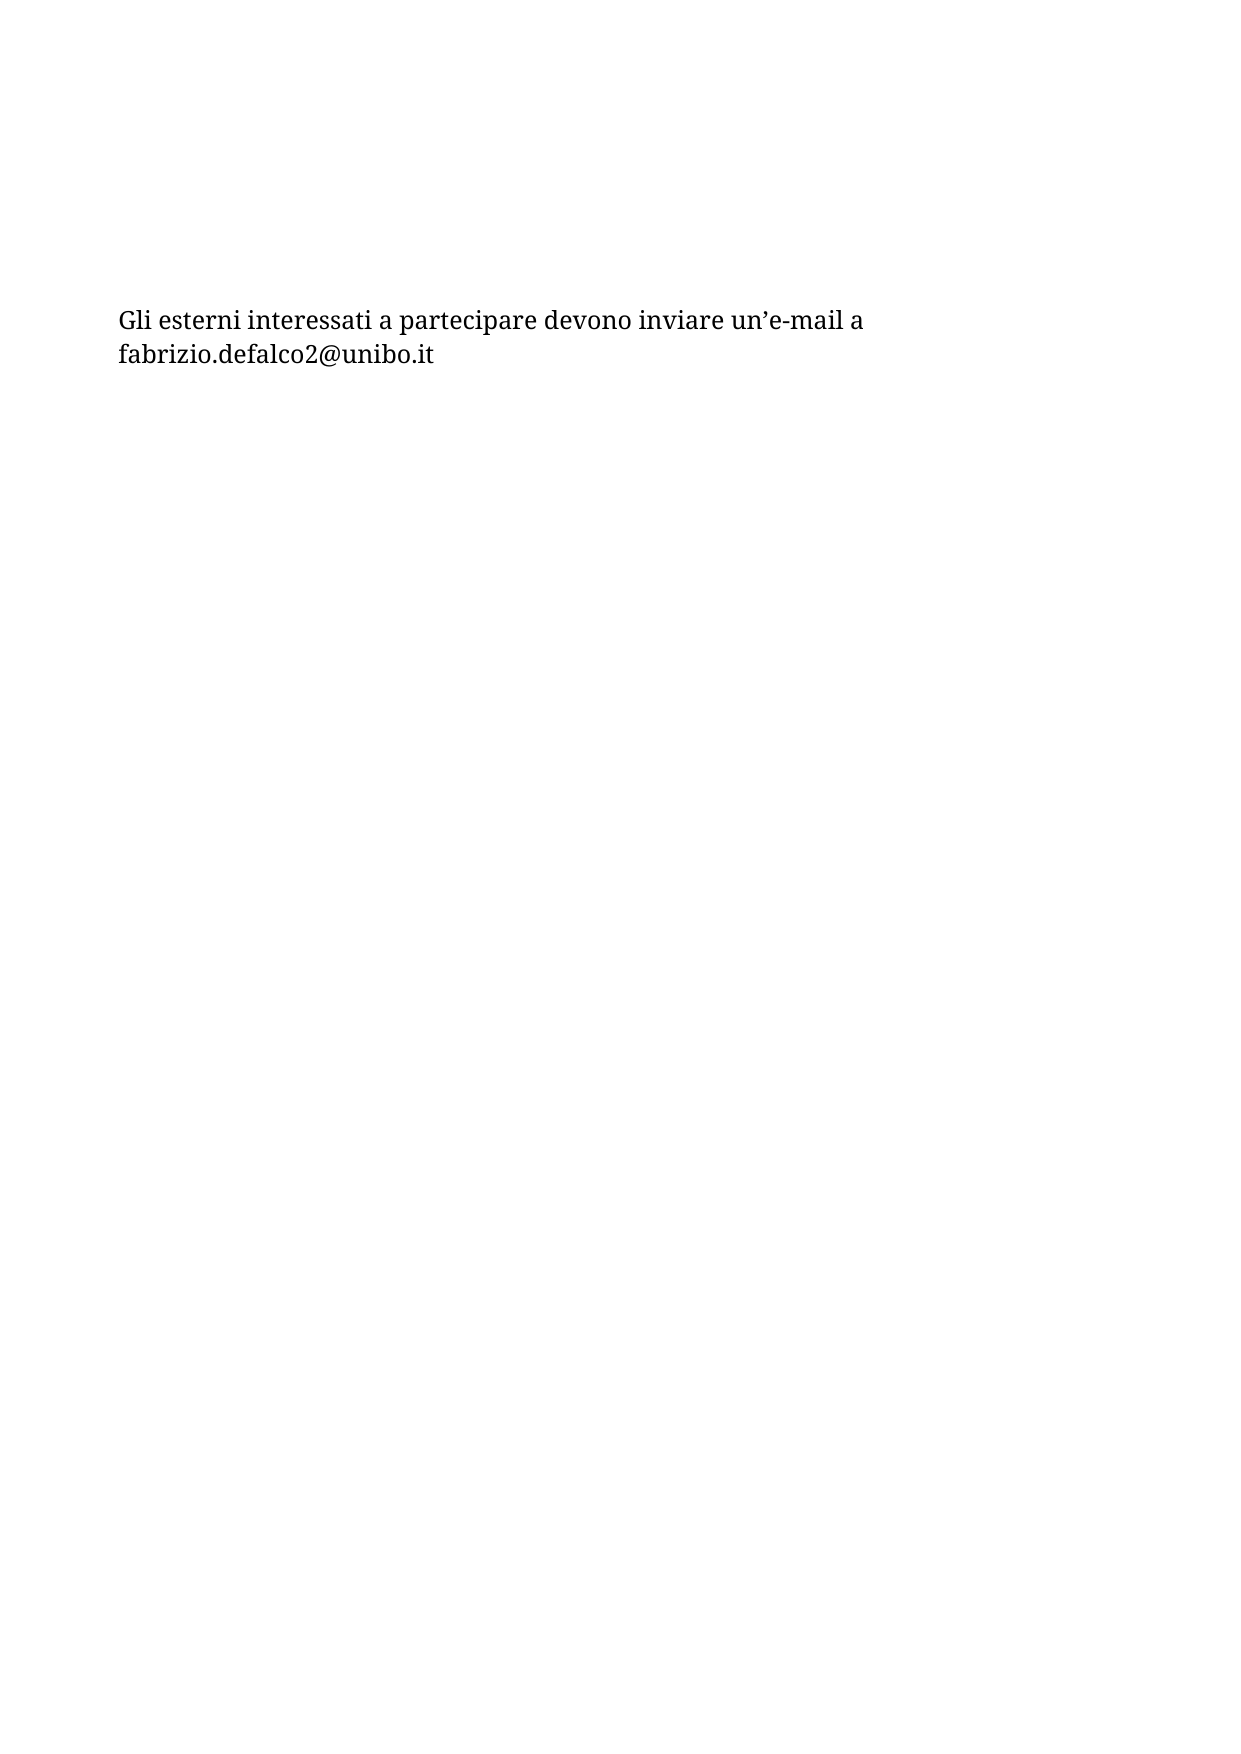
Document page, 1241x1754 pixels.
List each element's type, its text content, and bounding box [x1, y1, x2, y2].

text Gli esterni interessati a partecipare devono inviare un’e-mail a fabrizio.defalco2@unibo.it [118, 302, 1122, 370]
